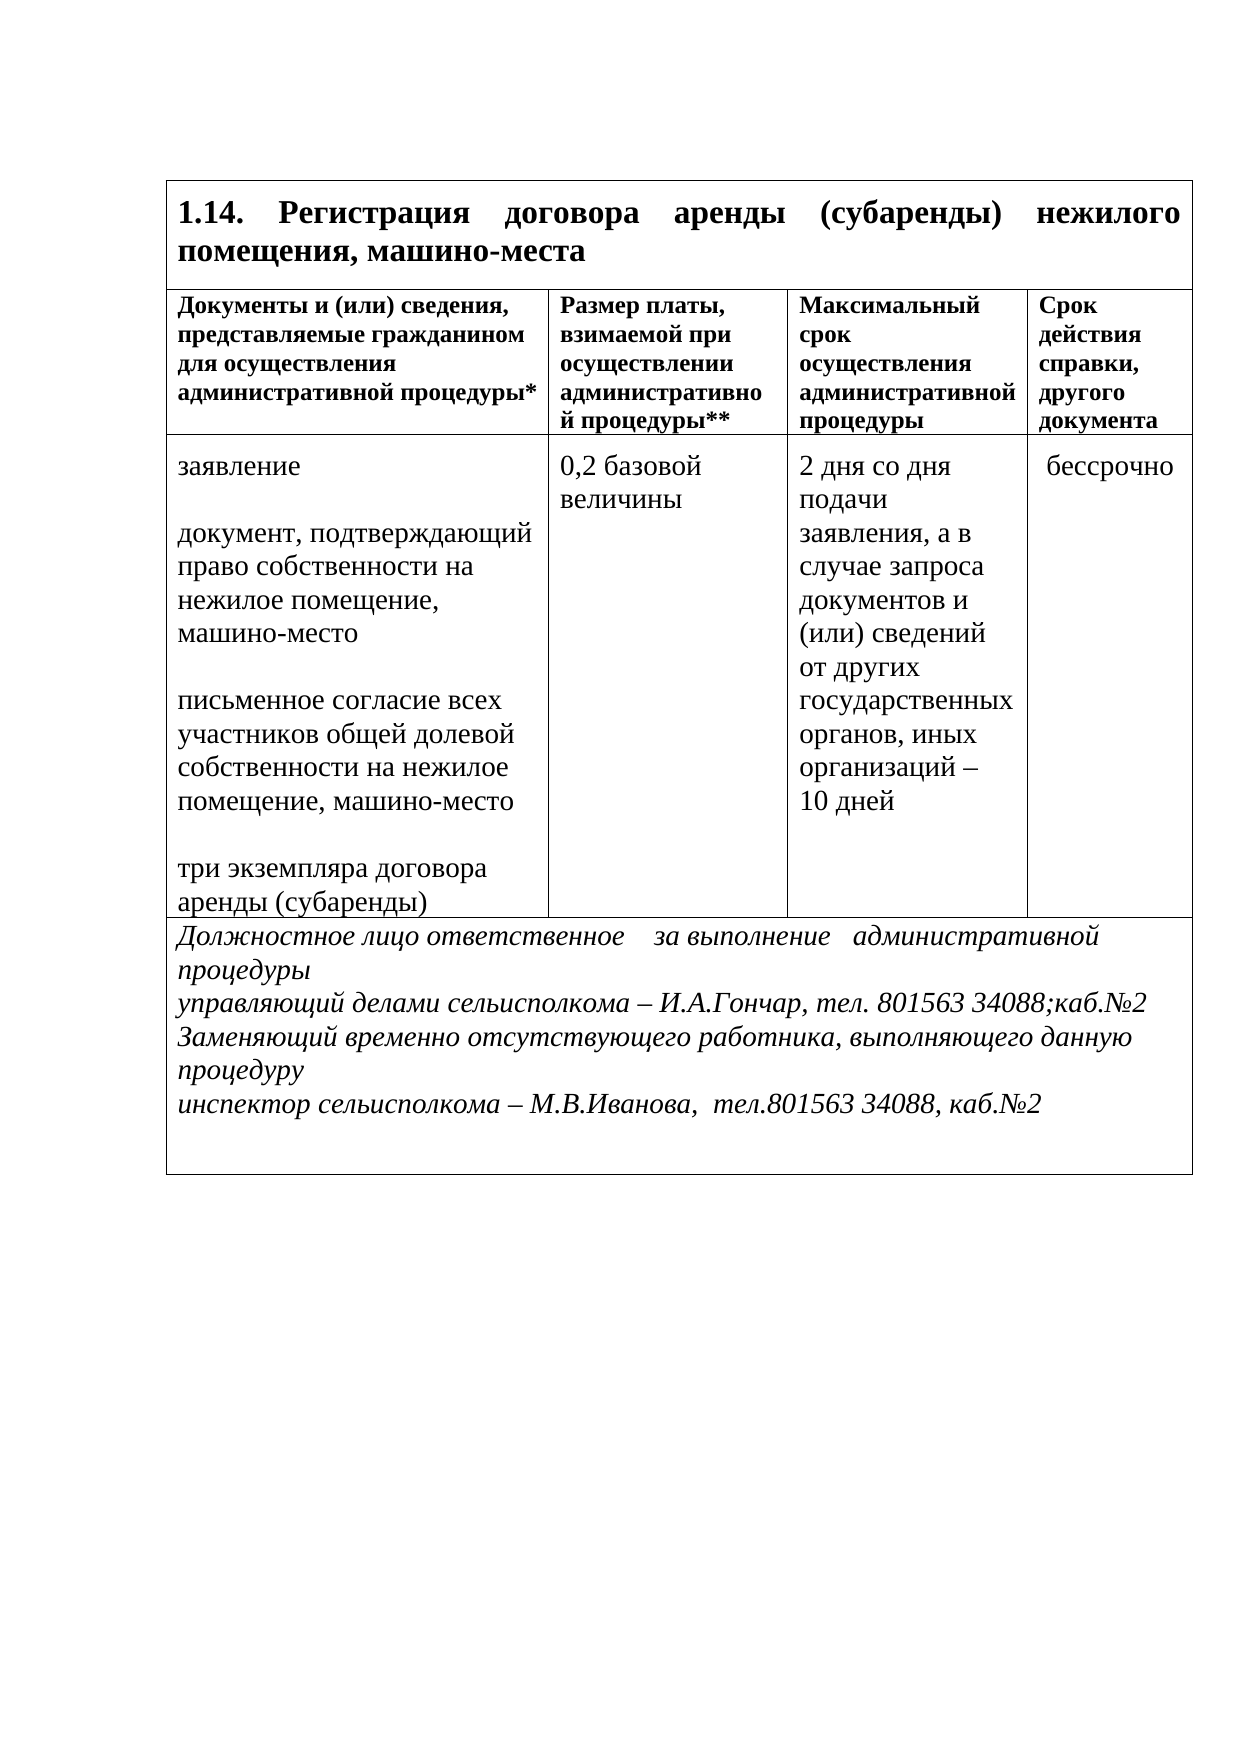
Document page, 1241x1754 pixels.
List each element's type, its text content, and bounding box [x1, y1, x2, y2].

table_cell 2 дня со дня подачи заявления, а в случае запроса документов и (или) сведений от других государственных органов, иных организаций – 10 дней [788, 435, 1027, 917]
table_cell Срок действия справки, другого документа [1028, 290, 1192, 434]
table_cell Должностное лицо ответственное за выполнение административной процедуры управляющий делами сельисполкома – И.А.Гончар, тел. 801563 34088;каб.№2 Заменяющий временно отсутствующего работника, выполняющего данную процедуру инспектор сельисполкома – М.В.Иванова, тел.801563 34088, каб.№2 [167, 918, 1192, 1174]
table_cell Документы и (или) сведения, представляемые гражданином для осуществления административной процедуры* [167, 290, 548, 434]
table_header 1.14. Регистрация договора аренды (субаренды) нежилого помещения, машино-места [167, 181, 1192, 289]
table_cell 0,2 базовой величины [549, 435, 787, 917]
table_cell Размер платы, взимаемой при осуществлении административной процедуры** [549, 290, 787, 434]
table_cell Максимальный срок осуществления административной процедуры [788, 290, 1027, 434]
table_cell бессрочно [1028, 435, 1192, 917]
table_cell заявление документ, подтверждающий право собственности на нежилое помещение, машино-место письменное согласие всех участников общей долевой собственности на нежилое помещение, машино-место три экземпляра договора аренды (субаренды) [167, 435, 548, 917]
